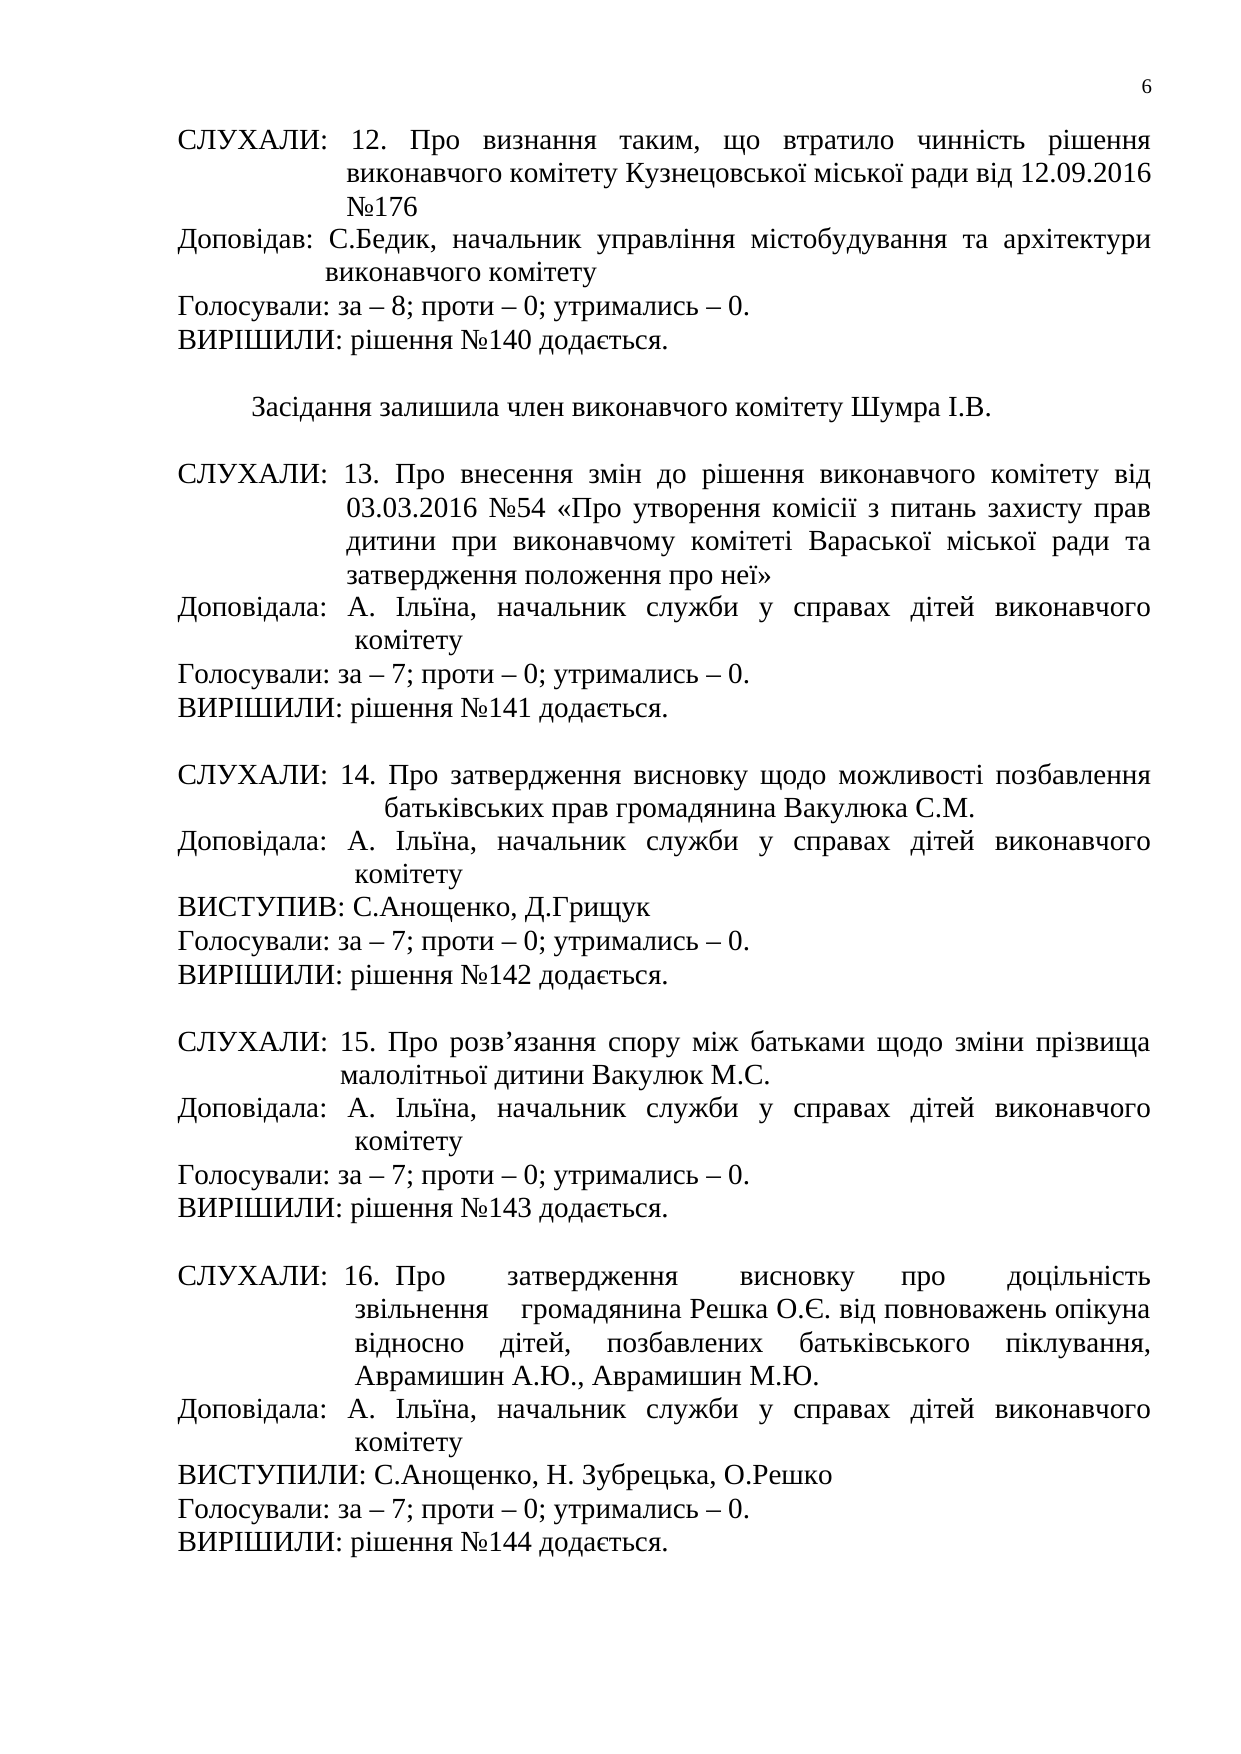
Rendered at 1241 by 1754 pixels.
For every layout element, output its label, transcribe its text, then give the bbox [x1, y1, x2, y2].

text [177, 1392, 1152, 1458]
text Голосували: за – 7; проти – 0; утримались – 0. [177, 923, 1152, 957]
text Доповідала: А. Ільїна, начальник служби у справах дітей виконавчого комітету [177, 824, 1152, 890]
text ВИРІШИЛИ: рішення №143 додається. [177, 1191, 1152, 1224]
text Голосували: за – 7; проти – 0; утримались – 0. [177, 656, 1152, 690]
text Доповідала: А. Ільїна, начальник служби у справах дітей виконавчого комітету [177, 1091, 1152, 1157]
text СЛУХАЛИ: 14. Про затвердження висновку щодо можливості позбавлення батьківських прав громадянина Вакулюка С.М. [177, 757, 1152, 824]
text СЛУХАЛИ: 13. Про внесення змін до рішення виконавчого комітету від 03.03.2016 №54 «Про утворення комісії з питань захисту прав дитини при виконавчому комітеті Вараської міської ради та затвердження положення про неї» [177, 456, 1152, 590]
text ВИСТУПИЛИ: С.Анощенко, Н. Зубрецька, О.Решко [177, 1458, 1152, 1491]
text ВИРІШИЛИ: рішення №141 додається. [177, 690, 1152, 723]
text ВИРІШИЛИ: рішення №144 додається. [177, 1524, 1152, 1558]
text СЛУХАЛИ: 16. Про затвердження висновку про доцільність звільнення громадянина Решка О.Є. від повноважень опікуна відносно дітей, позбавлених батьківського піклування, Аврамишин А.Ю., Аврамишин М.Ю. [177, 1258, 1152, 1392]
text СЛУХАЛИ: 12. Про визнання таким, що втратило чинність рішення виконавчого комітету Кузнецовської міської ради від 12.09.2016 №176 [177, 122, 1152, 222]
text Голосували: за – 7; проти – 0; утримались – 0. [177, 1491, 1152, 1524]
text Голосували: за – 8; проти – 0; утримались – 0. [177, 288, 1152, 322]
text ВИРІШИЛИ: рішення №140 додається. [177, 322, 1152, 356]
text Голосували: за – 7; проти – 0; утримались – 0. [177, 1157, 1152, 1191]
text Засідання залишила член виконавчого комітету Шумра І.В. [177, 389, 1152, 423]
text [177, 222, 1152, 288]
text ВИРІШИЛИ: рішення №142 додається. [177, 957, 1152, 990]
text СЛУХАЛИ: 15. Про розв’язання спору між батьками щодо зміни прізвища малолітньої дитини Вакулюк М.С. [177, 1024, 1152, 1091]
text Доповідала: А. Ільїна, начальник служби у справах дітей виконавчого комітету [177, 590, 1152, 656]
text ВИСТУПИВ: С.Анощенко, Д.Грищук [177, 890, 1152, 923]
